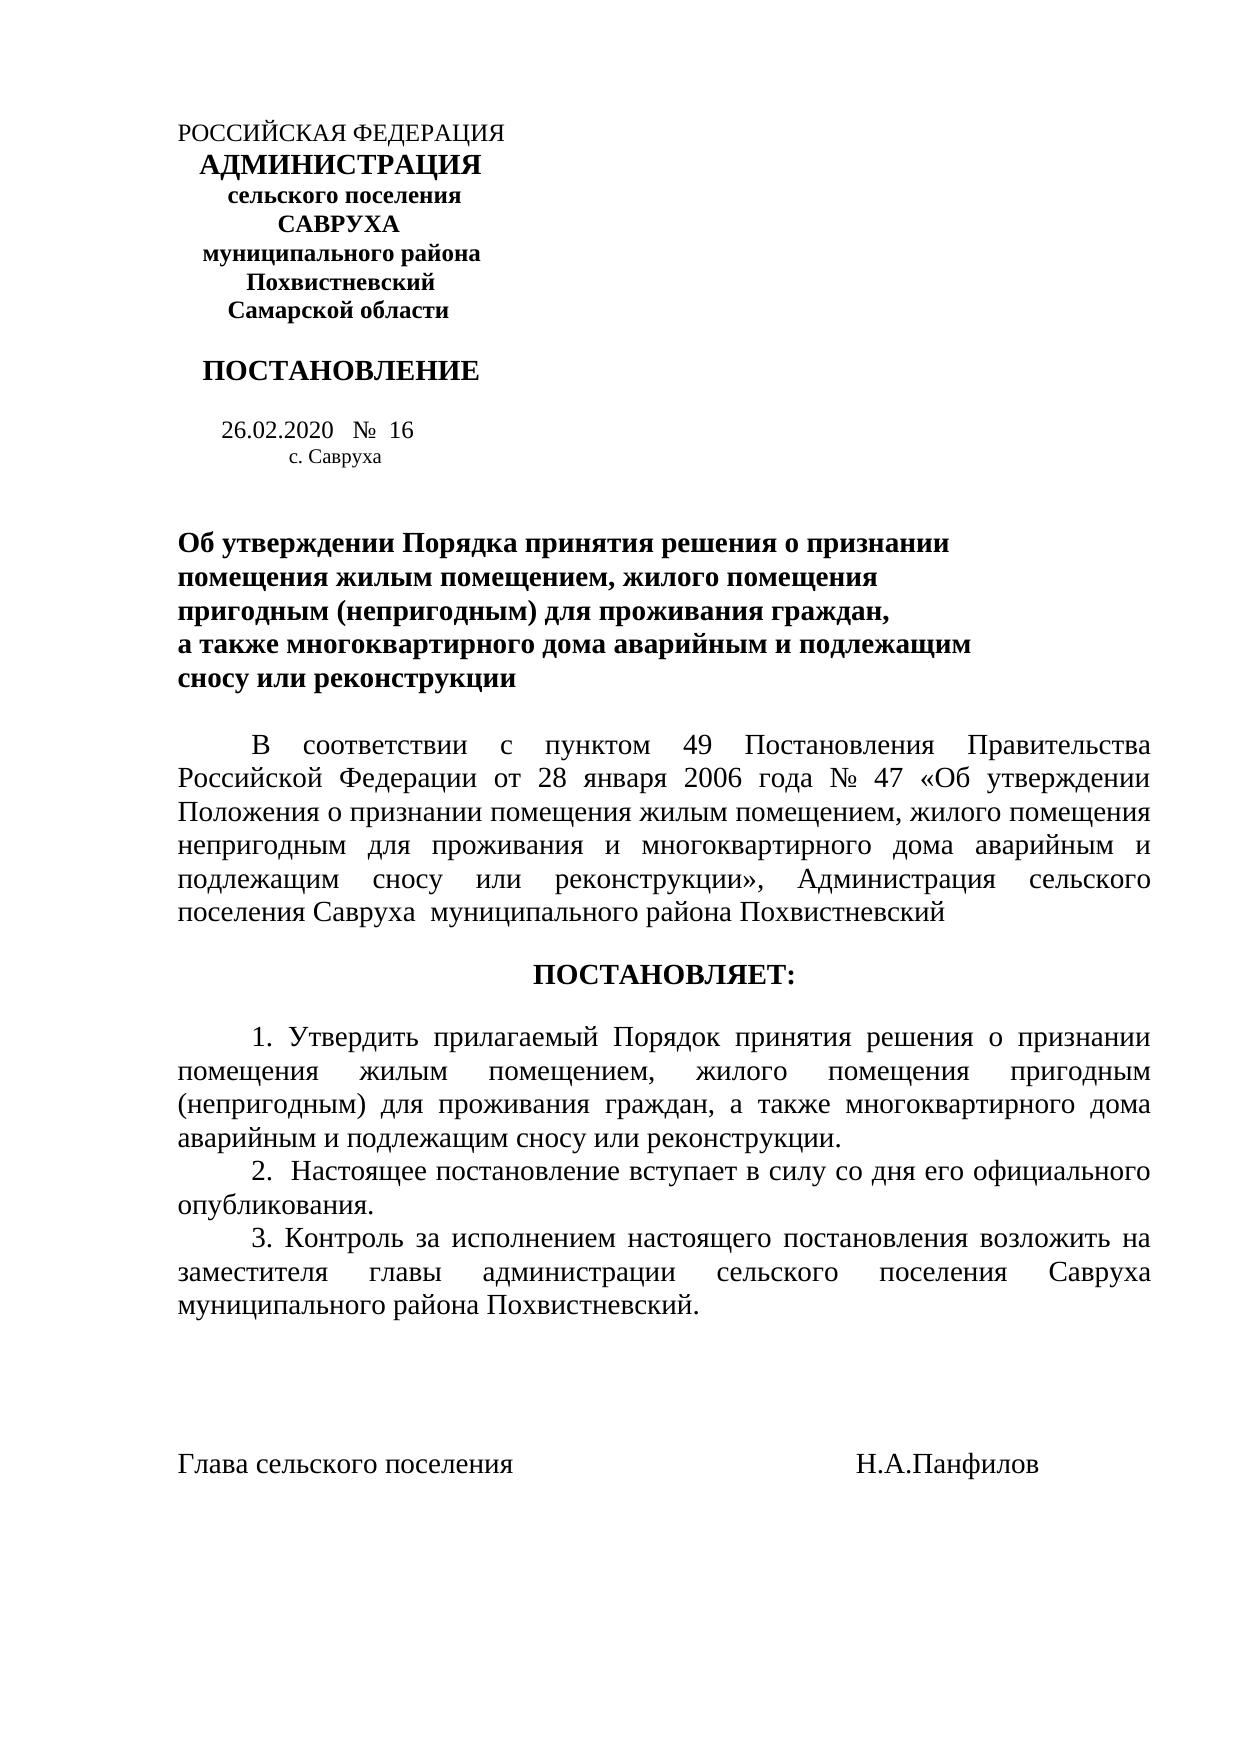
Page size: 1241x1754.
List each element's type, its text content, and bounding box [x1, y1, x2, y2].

text В соответствии с пунктом 49 Постановления Правительства Российской Федерации от 28 января 2006 года № 47 «Об утверждении Положения о признании помещения жилым помещением, жилого помещения непригодным для проживания и многоквартирного дома аварийным и подлежащим сносу или реконструкции», Администрация сельского поселения Савруха муниципального района Похвистневский [177, 727, 1152, 928]
text САВРУХА [177, 209, 1152, 238]
text муниципального района [177, 238, 1152, 267]
text АДМИНИСТРАЦИЯ [177, 147, 1152, 180]
text сельского поселения [177, 180, 1152, 209]
text Самарской области [177, 295, 1152, 324]
text сносу или реконструкции [177, 660, 1152, 693]
text Об утверждении Порядка принятия решения о признании [177, 526, 1152, 559]
text помещения жилым помещением, жилого помещения [177, 559, 1152, 593]
text 1. Утвердить прилагаемый Порядок принятия решения о признании помещения жилым помещением, жилого помещения пригодным (непригодным) для проживания граждан, а также многоквартирного дома аварийным и подлежащим сносу или реконструкции. [177, 1019, 1152, 1153]
text 26.02.2020 № 16 [177, 415, 1152, 444]
text с. Савруха [177, 444, 1152, 468]
text Похвистневский [177, 267, 1152, 295]
text 3. Контроль за исполнением настоящего постановления возложить на заместителя главы администрации сельского поселения Савруха муниципального района Похвистневский. [177, 1220, 1152, 1321]
text ПОСТАНОВЛЕНИЕ [177, 353, 1152, 386]
text Глава сельского поселения Н.А.Панфилов [177, 1446, 1152, 1479]
text а также многоквартирного дома аварийным и подлежащим [177, 626, 1152, 660]
text ПОСТАНОВЛЯЕТ: [177, 957, 1152, 990]
text пригодным (непригодным) для проживания граждан, [177, 593, 1152, 626]
text 2. Настоящее постановление вступает в силу со дня его официального опубликования. [177, 1153, 1152, 1220]
text РОССИЙСКАЯ ФЕДЕРАЦИЯ [177, 118, 1152, 147]
